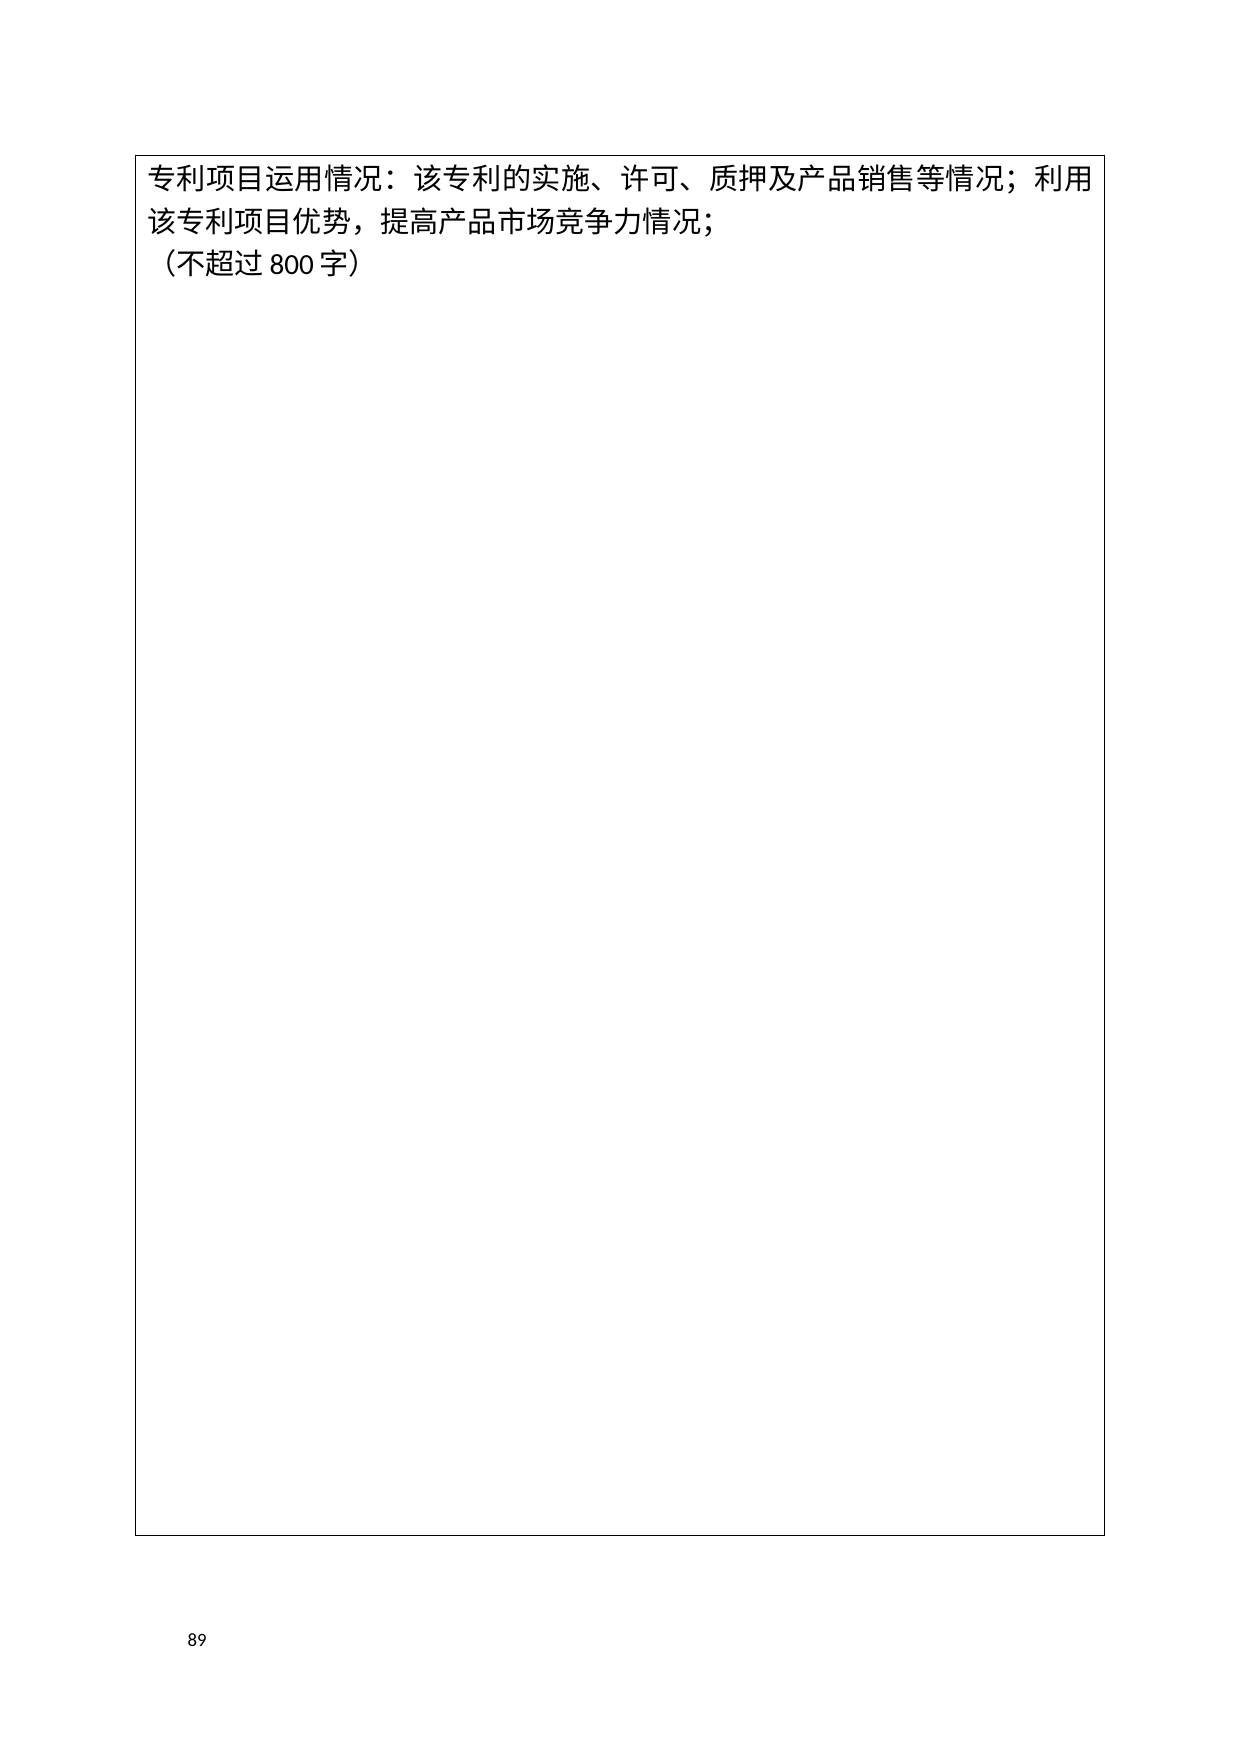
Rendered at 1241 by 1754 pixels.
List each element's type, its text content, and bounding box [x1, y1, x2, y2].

table_cell 专利项目运用情况：该专利的实施、许可、质押及产品销售等情况；利用该专利项目优势，提高产品市场竞争力情况； （不超过800字） [136, 156, 1104, 1534]
